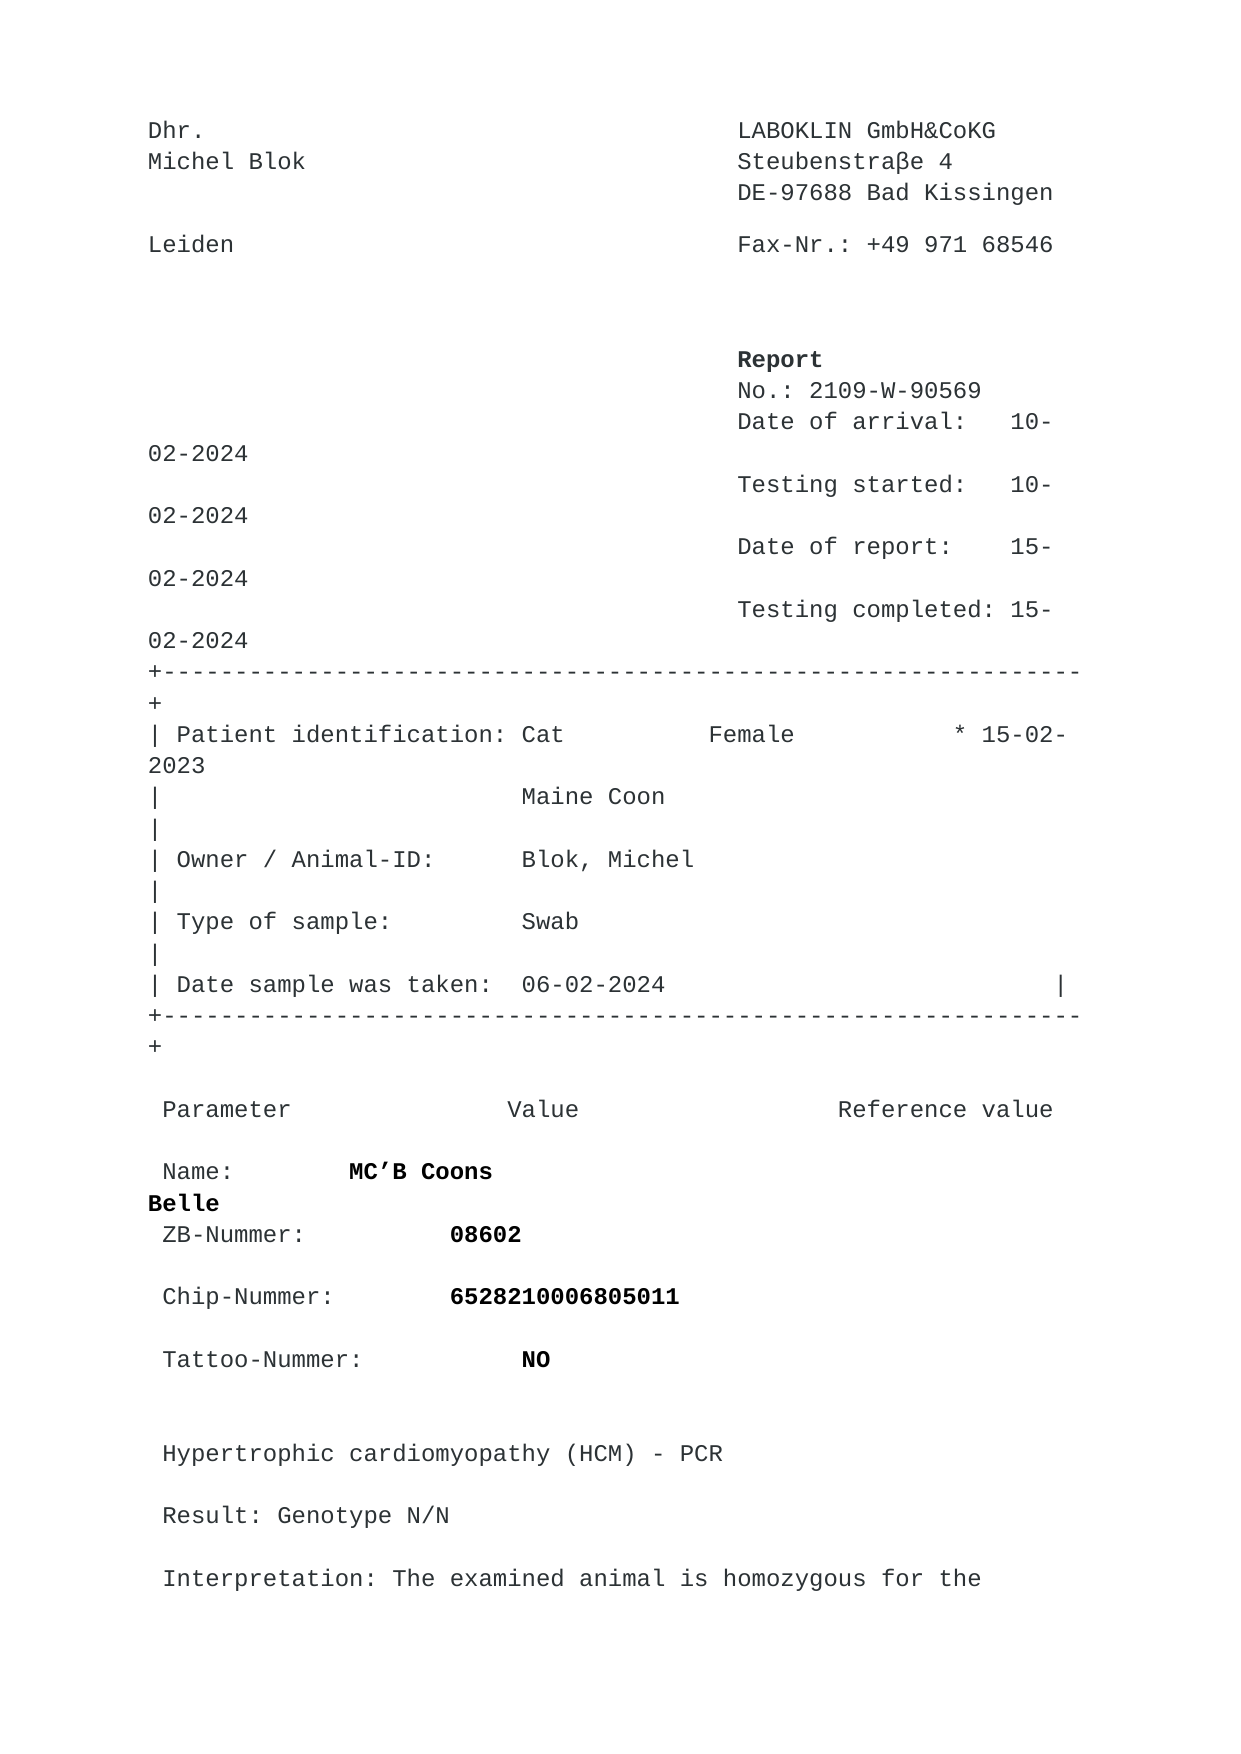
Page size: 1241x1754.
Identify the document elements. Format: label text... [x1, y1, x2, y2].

text Leiden Fax-Nr.: +49 971 68546 [148, 233, 1093, 291]
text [148, 316, 1093, 1593]
text Dhr. LABOKLIN GmbH&CoKG Michel Blok Steubenstraβe 4 DE-97688 Bad Kissingen [148, 118, 1093, 208]
